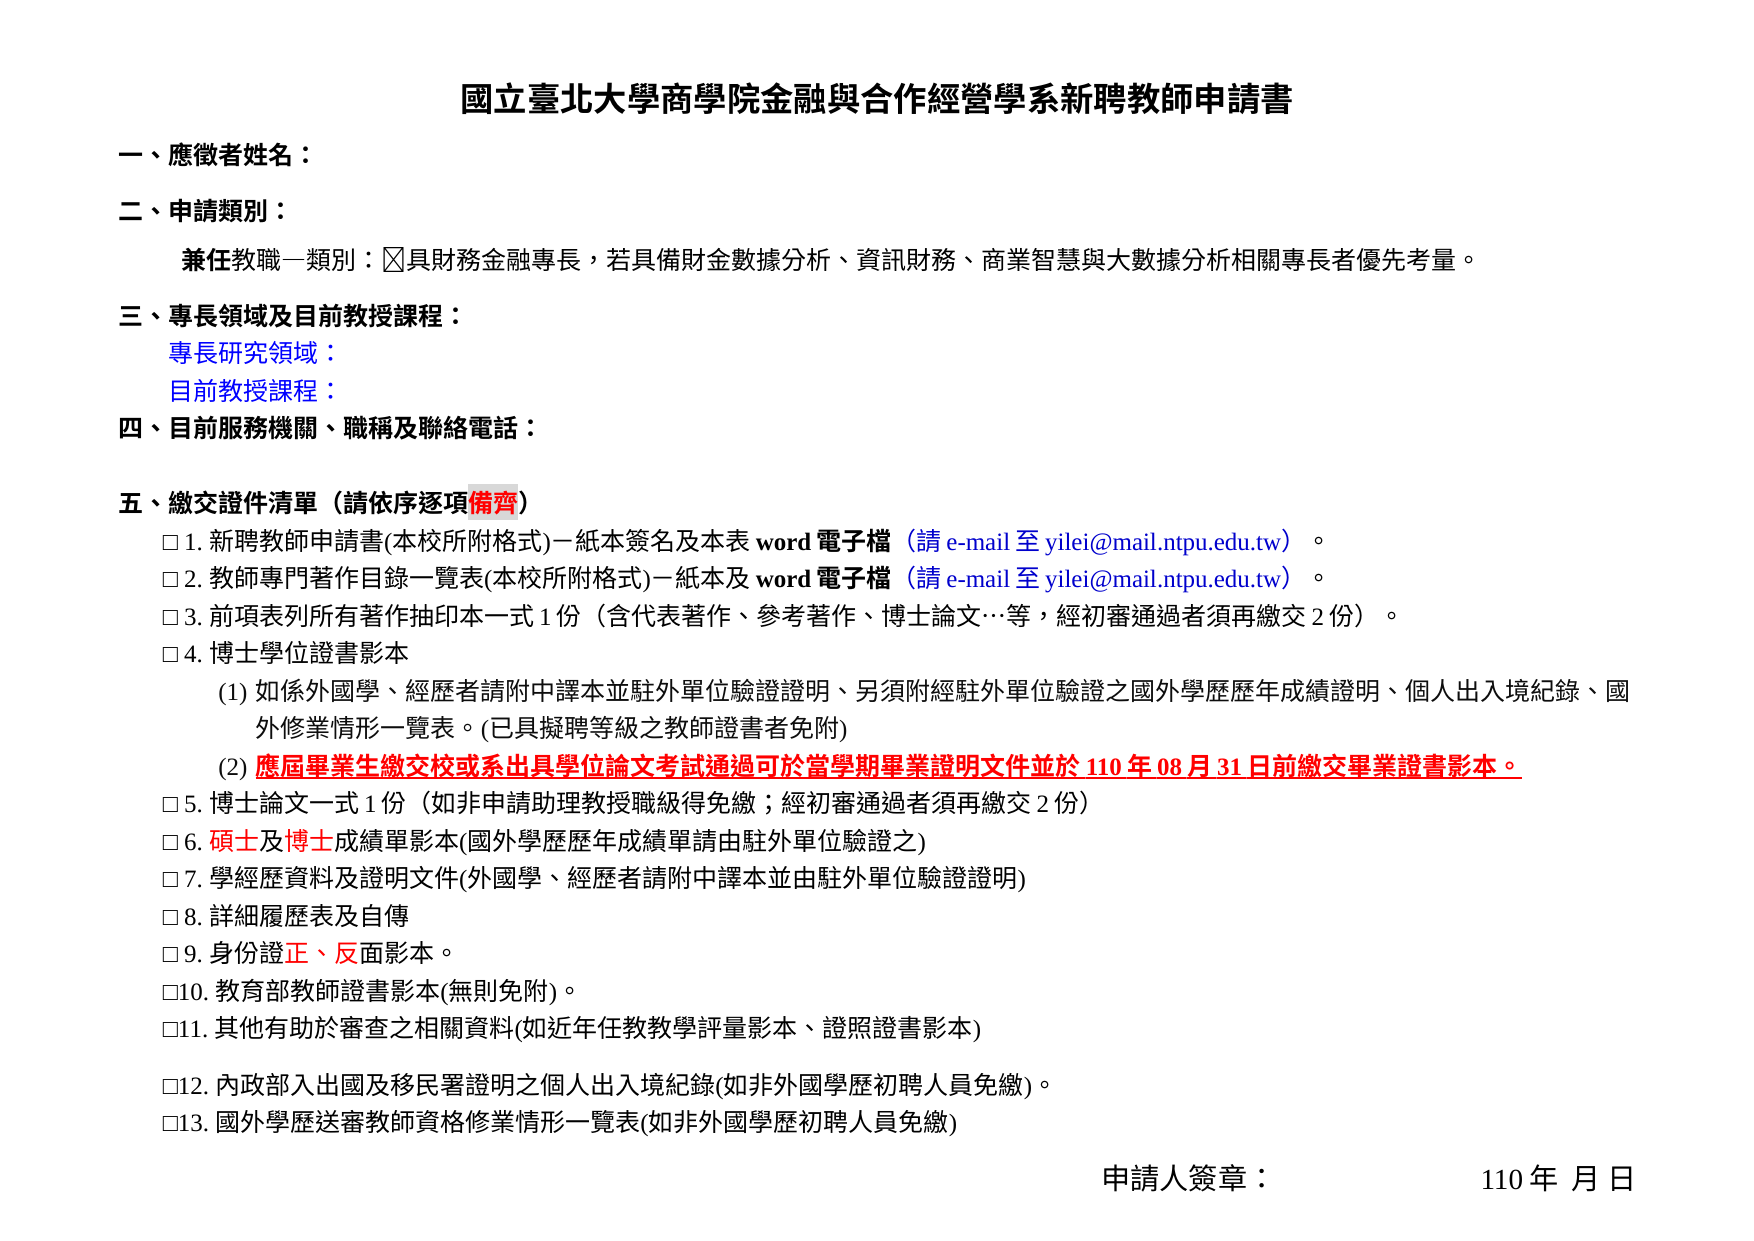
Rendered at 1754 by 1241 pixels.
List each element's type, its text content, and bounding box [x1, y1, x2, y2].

text □11. 其他有助於審查之相關資料(如近年任教教學評量影本、證照證書影本) [163, 1008, 1636, 1046]
list 應屆畢業生繳交校或系出具學位論文考試通過可於當學期畢業證明文件並於110年08月31日前繳交畢業證書影本。 [218, 746, 1636, 783]
text 兼任教職—類別：具財務金融專長，若具備財金數據分析、資訊財務、商業智慧與大數據分析相關專長者優先考量。 [181, 239, 1636, 277]
text 國立臺北大學商學院金融與合作經營學系新聘教師申請書 [118, 59, 1636, 134]
text 五、繳交證件清單（請依序逐項備齊） [118, 483, 1636, 521]
text □ 2. 教師專門著作目錄一覽表(本校所附格式)－紙本及word電子檔（請e-mail至yilei@mail.ntpu.edu.tw）。 [163, 558, 1636, 596]
text □ 3. 前項表列所有著作抽印本一式1份（含代表著作、參考著作、博士論文…等，經初審通過者須再繳交2份）。 [163, 596, 1636, 633]
text □13. 國外學歷送審教師資格修業情形一覽表(如非外國學歷初聘人員免繳) [163, 1102, 1636, 1139]
text 二、申請類別： [118, 191, 1636, 228]
text □10. 教育部教師證書影本(無則免附)。 [163, 971, 1636, 1008]
text □ 5. 博士論文一式1份（如非申請助理教授職級得免繳；經初審通過者須再繳交2份） [163, 783, 1636, 821]
text □ 1. 新聘教師申請書(本校所附格式)－紙本簽名及本表word電子檔（請e-mail至yilei@mail.ntpu.edu.tw）。 [163, 521, 1636, 558]
text 申請人簽章： 110年 月 日 [118, 1139, 1636, 1214]
text 三、專長領域及目前教授課程： [118, 296, 1636, 333]
text □12. 內政部入出國及移民署證明之個人出入境紀錄(如非外國學歷初聘人員免繳)。 [163, 1064, 1636, 1102]
text 四、目前服務機關、職稱及聯絡電話： [118, 408, 1636, 446]
text 目前教授課程： [168, 371, 1636, 408]
text □ 6. 碩士及博士成績單影本(國外學歷歷年成績單請由駐外單位驗證之) [163, 821, 1636, 858]
text □ 7. 學經歷資料及證明文件(外國學、經歷者請附中譯本並由駐外單位驗證證明) [163, 858, 1636, 896]
text □ 8. 詳細履歷表及自傳 [163, 896, 1636, 933]
text □ 9. 身份證正、反面影本。 [163, 933, 1636, 971]
text 專長研究領域： [168, 333, 1636, 371]
text □ 4. 博士學位證書影本 [163, 633, 1636, 671]
text 一、應徵者姓名： [118, 134, 1636, 172]
list 如係外國學、經歷者請附中譯本並駐外單位驗證證明、另須附經駐外單位驗證之國外學歷歷年成績證明、個人出入境紀錄、國外修業情形一覽表。(已具擬聘等級之教師證書者免附) [218, 671, 1636, 746]
